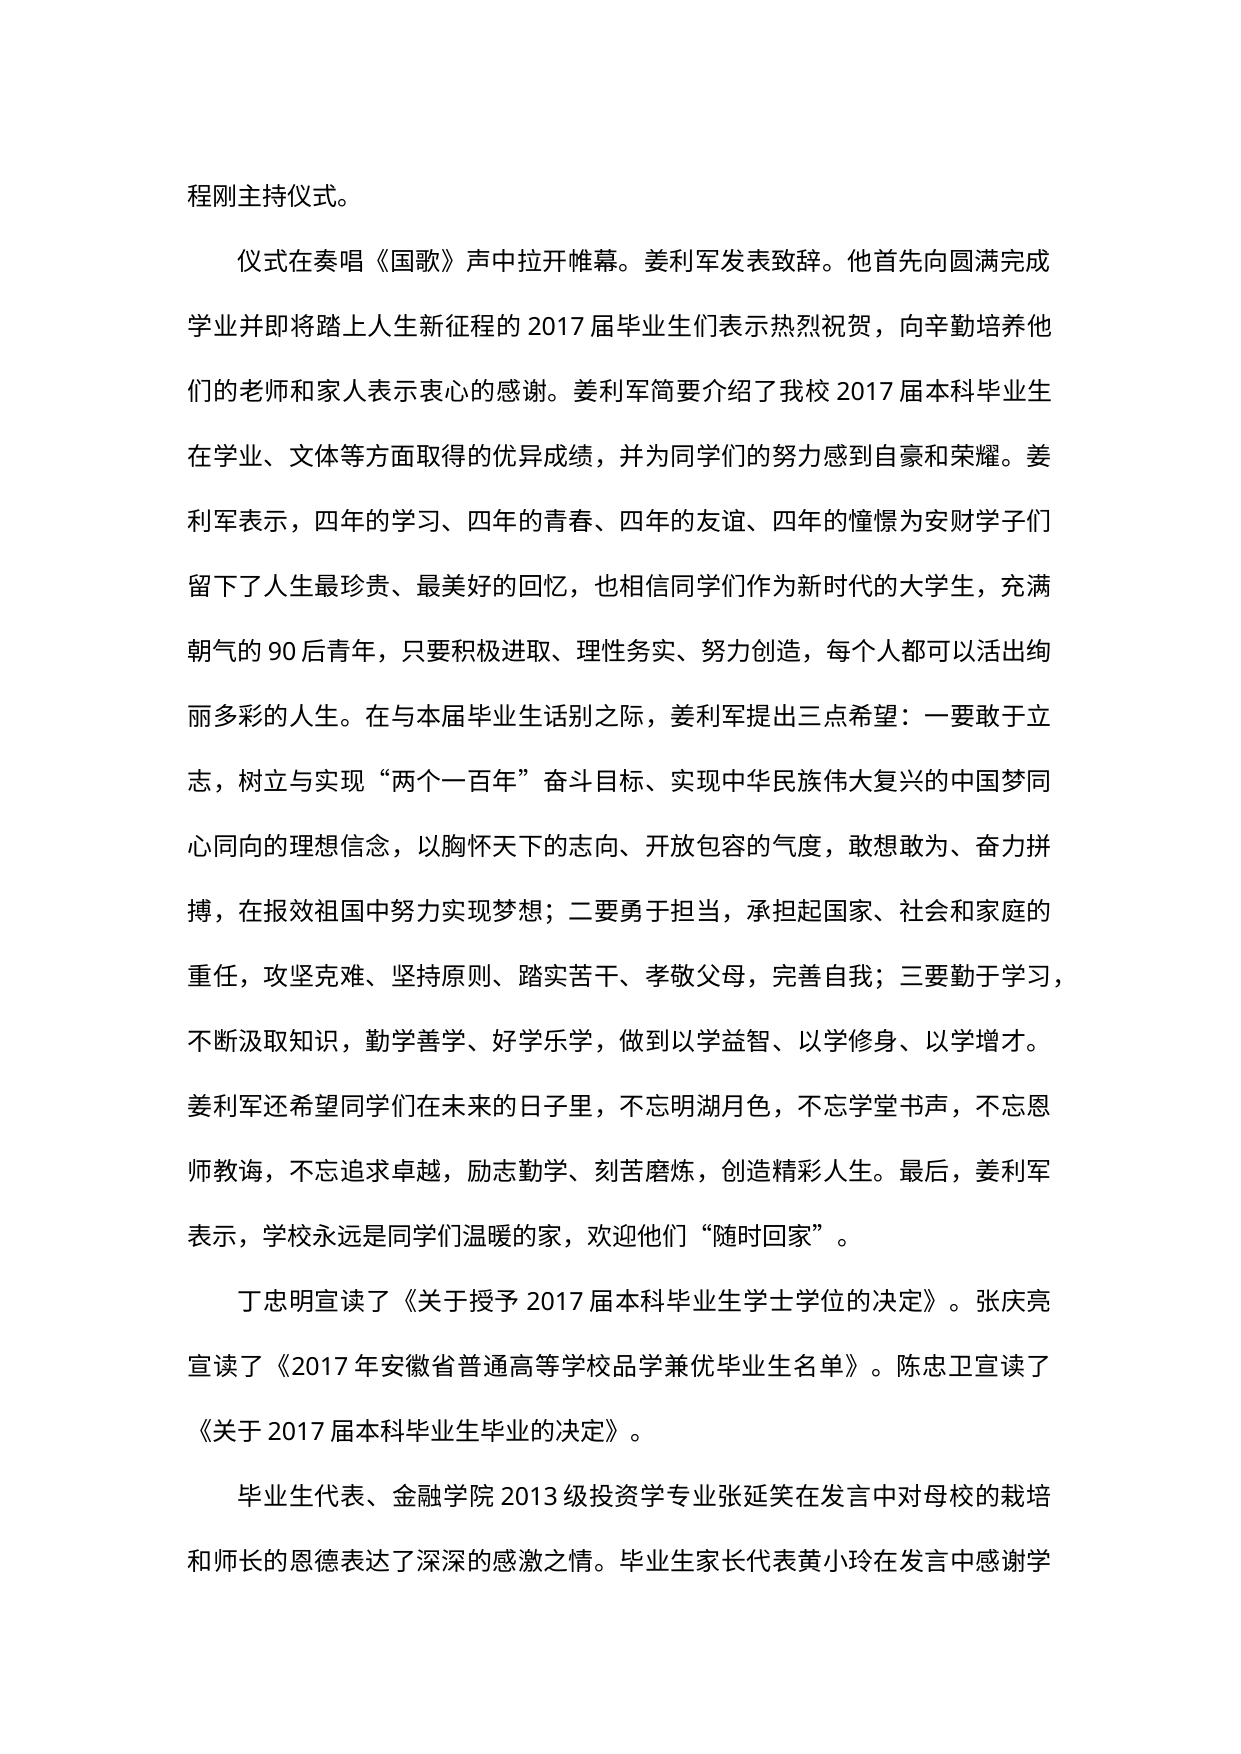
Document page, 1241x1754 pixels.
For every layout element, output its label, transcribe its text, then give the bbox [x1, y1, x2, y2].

text 仪式在奏唱《国歌》声中拉开帷幕。姜利军发表致辞。他首先向圆满完成学业并即将踏上人生新征程的2017届毕业生们表示热烈祝贺，向辛勤培养他们的老师和家人表示衷心的感谢。姜利军简要介绍了我校2017届本科毕业生在学业、文体等方面取得的优异成绩，并为同学们的努力感到自豪和荣耀。姜利军表示，四年的学习、四年的青春、四年的友谊、四年的憧憬为安财学子们留下了人生最珍贵、最美好的回忆，也相信同学们作为新时代的大学生，充满朝气的90后青年，只要积极进取、理性务实、努力创造，每个人都可以活出绚丽多彩的人生。在与本届毕业生话别之际，姜利军提出三点希望：一要敢于立志，树立与实现“两个一百年”奋斗目标、实现中华民族伟大复兴的中国梦同心同向的理想信念，以胸怀天下的志向、开放包容的气度，敢想敢为、奋力拼搏，在报效祖国中努力实现梦想；二要勇于担当，承担起国家、社会和家庭的重任，攻坚克难、坚持原则、踏实苦干、孝敬父母，完善自我；三要勤于学习，不断汲取知识，勤学善学、好学乐学，做到以学益智、以学修身、以学增才。姜利军还希望同学们在未来的日子里，不忘明湖月色，不忘学堂书声，不忘恩师教诲，不忘追求卓越，励志勤学、刻苦磨炼，创造精彩人生。最后，姜利军表示，学校永远是同学们温暖的家，欢迎他们“随时回家”。 [187, 227, 1053, 1267]
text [187, 1462, 1053, 1592]
text 丁忠明宣读了《关于授予2017届本科毕业生学士学位的决定》。张庆亮宣读了《2017年安徽省普通高等学校品学兼优毕业生名单》。陈忠卫宣读了《关于2017届本科毕业生毕业的决定》。 [187, 1267, 1053, 1462]
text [187, 162, 1053, 227]
